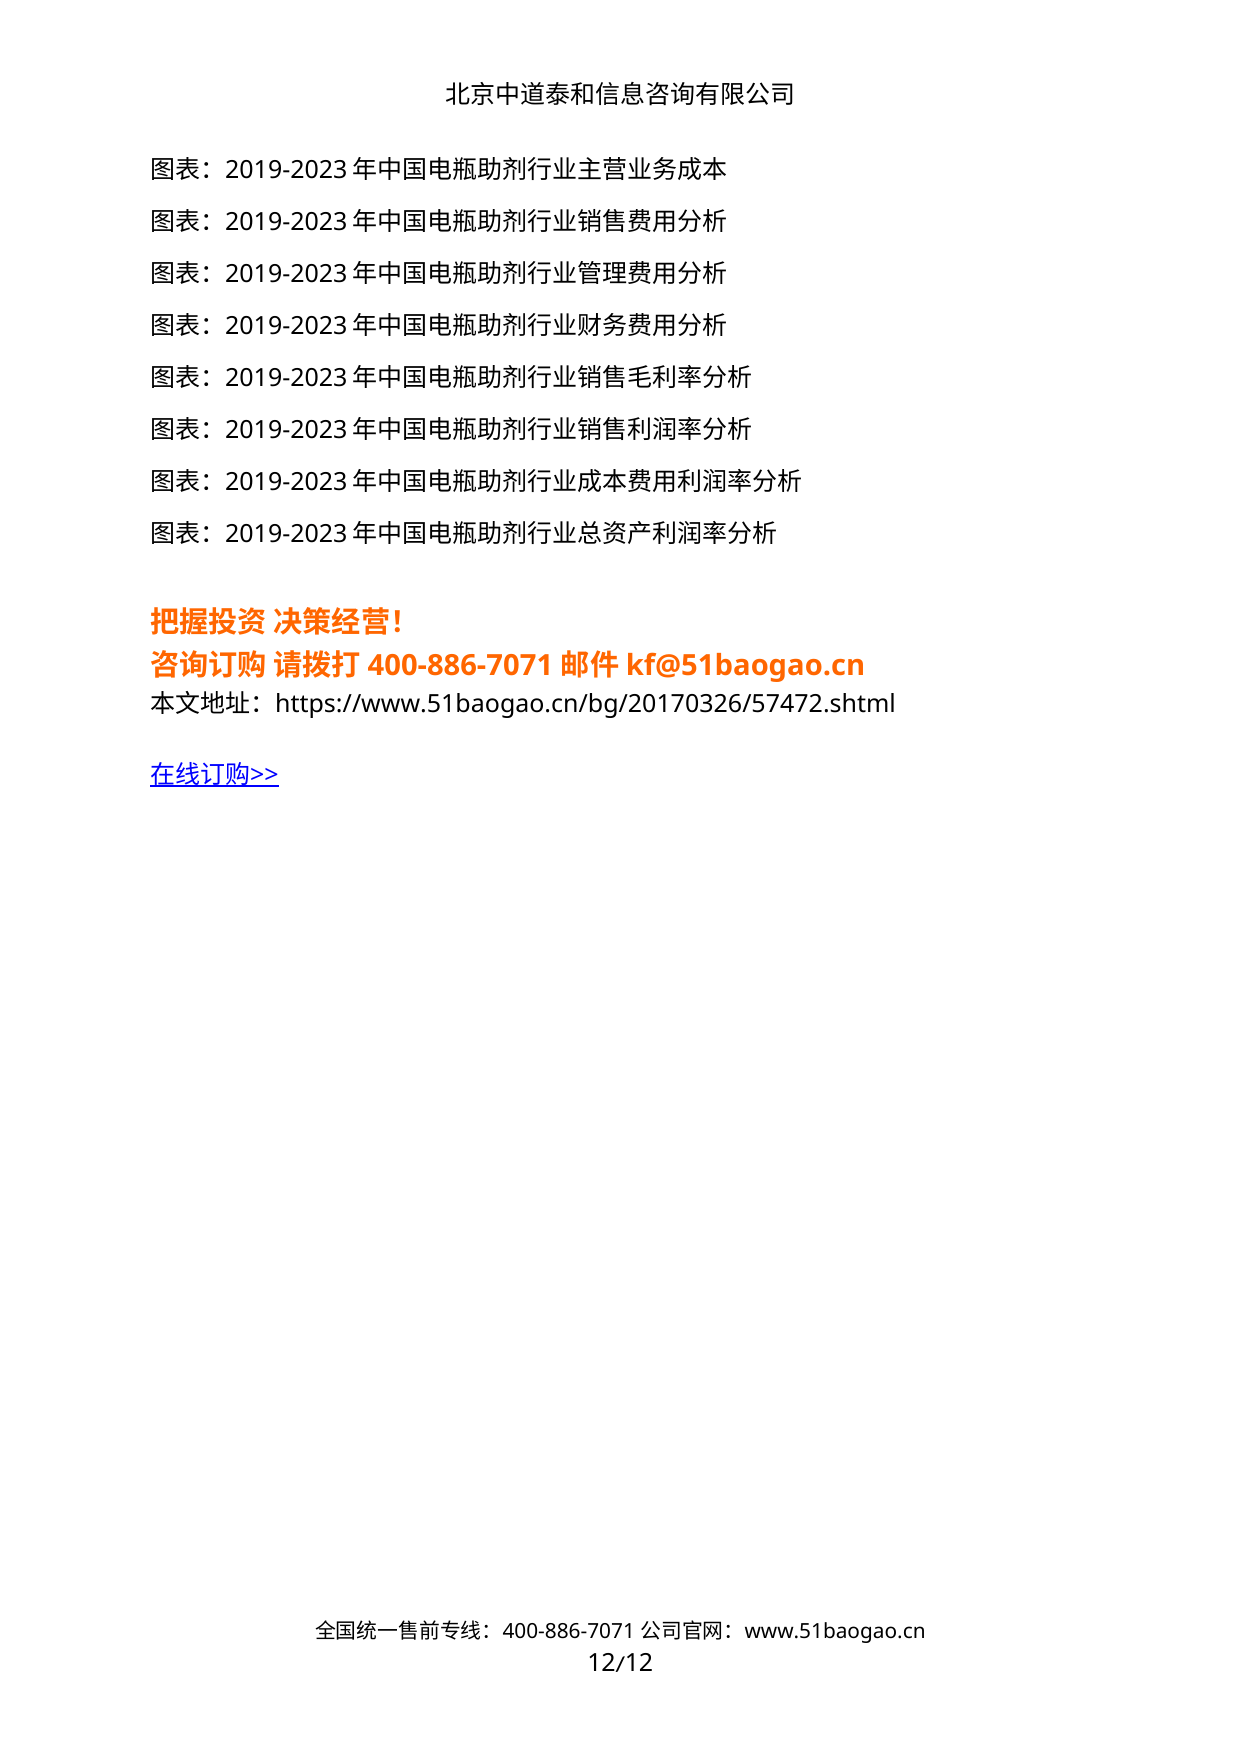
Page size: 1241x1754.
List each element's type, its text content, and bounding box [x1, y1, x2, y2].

text 图表：2019-2023年中国电瓶助剂行业财务费用分析 [150, 306, 1090, 342]
text 图表：2019-2023年中国电瓶助剂行业管理费用分析 [150, 254, 1090, 290]
text 图表：2019-2023年中国电瓶助剂行业主营业务成本 [150, 150, 1090, 186]
text 图表：2019-2023年中国电瓶助剂行业总资产利润率分析 [150, 513, 1090, 549]
text 图表：2019-2023年中国电瓶助剂行业销售利润率分析 [150, 409, 1090, 446]
text 把握投资 决策经营！咨询订购 请拨打 400-886-7071 邮件 kf@51baogao.cn本文地址：https://www.51baogao.cn/bg/20170326/57472.shtml [150, 565, 1090, 720]
text 图表：2019-2023年中国电瓶助剂行业销售毛利率分析 [150, 357, 1090, 394]
text 在线订购>> [150, 720, 1090, 790]
text 图表：2019-2023年中国电瓶助剂行业销售费用分析 [150, 202, 1090, 238]
text 图表：2019-2023年中国电瓶助剂行业成本费用利润率分析 [150, 461, 1090, 497]
